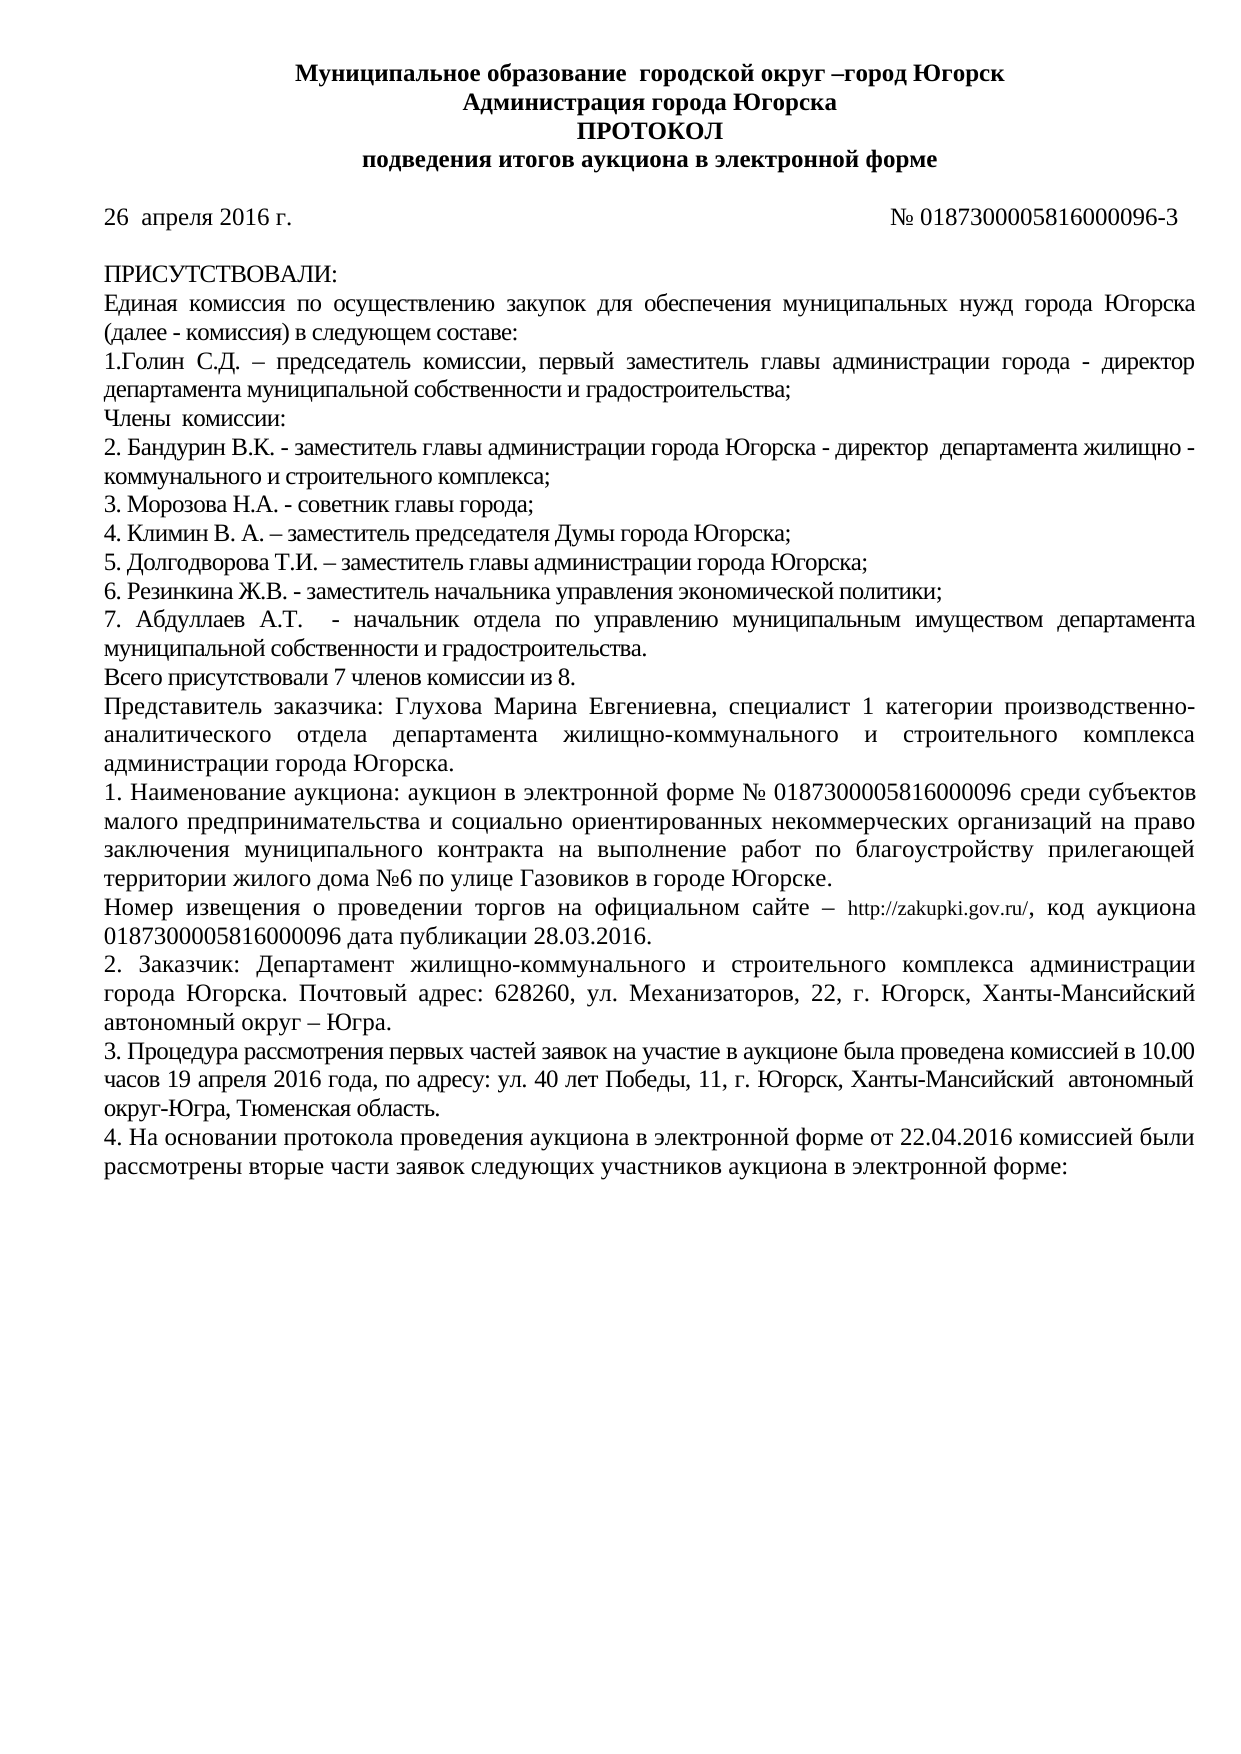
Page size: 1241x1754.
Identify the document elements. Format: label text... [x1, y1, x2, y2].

text 6. Резинкина Ж.В. - заместитель начальника управления экономической политики; [103, 576, 1196, 604]
text 7. Абдуллаев А.Т. - начальник отдела по управлению муниципальным имуществом департамента муниципальной собственности и градостроительства. [103, 604, 1196, 662]
text ПРОТОКОЛ [103, 116, 1196, 144]
text 2. Бандурин В.К. - заместитель главы администрации города Югорска - директор департамента жилищно - коммунального и строительного комплекса; [103, 432, 1196, 489]
text ПРИСУТСТВОВАЛИ: [103, 259, 1196, 288]
text Представитель заказчика: Глухова Марина Евгениевна, специалист 1 категории производственно-аналитического отдела департамента жилищно-коммунального и строительного комплекса администрации города Югорска. [103, 691, 1196, 777]
text 3. Морозова Н.А. - советник главы города; [103, 489, 1196, 518]
text Всего присутствовали 7 членов комиссии из 8. [103, 662, 1196, 691]
text 2. Заказчик: Департамент жилищно-коммунального и строительного комплекса администрации города Югорска. Почтовый адрес: 628260, ул. Механизаторов, 22, г. Югорск, Ханты-Мансийский автономный округ – Югра. [103, 949, 1196, 1036]
text Члены комиссии: [103, 403, 1196, 432]
text Единая комиссия по осуществлению закупок для обеспечения муниципальных нужд города Югорска (далее - комиссия) в следующем составе: [103, 288, 1196, 346]
text 5. Долгодворова Т.И. – заместитель главы администрации города Югорска; [103, 547, 1196, 576]
text 26 апреля 2016 г. № 0187300005816000096-3 [103, 202, 1196, 231]
text Номер извещения о проведении торгов на официальном сайте – http://zakupki.gov.ru/, код аукциона 0187300005816000096 дата публикации 28.03.2016. [103, 892, 1196, 949]
text Администрация города Югорска [103, 87, 1196, 116]
text 1.Голин С.Д. – председатель комиссии, первый заместитель главы администрации города - директор департамента муниципальной собственности и градостроительства; [103, 346, 1196, 403]
text 3. Процедура рассмотрения первых частей заявок на участие в аукционе была проведена комиссией в 10.00 часов 19 апреля 2016 года, по адресу: ул. 40 лет Победы, 11, г. Югорск, Ханты-Мансийский автономный округ-Югра, Тюменская область. [103, 1036, 1196, 1122]
text 4. На основании протокола проведения аукциона в электронной форме от 22.04.2016 комиссией были рассмотрены вторые части заявок следующих участников аукциона в электронной форме: [103, 1122, 1196, 1179]
text подведения итогов аукциона в электронной форме [103, 144, 1196, 173]
text 1. Наименование аукциона: аукцион в электронной форме № 0187300005816000096 среди субъектов малого предпринимательства и социально ориентированных некоммерческих организаций на право заключения муниципального контракта на выполнение работ по благоустройству прилегающей территории жилого дома №6 по улице Газовиков в городе Югорске. [103, 777, 1196, 892]
text 4. Климин В. А. – заместитель председателя Думы города Югорска; [103, 518, 1196, 547]
text Муниципальное образование городской округ –город Югорск [103, 58, 1196, 87]
